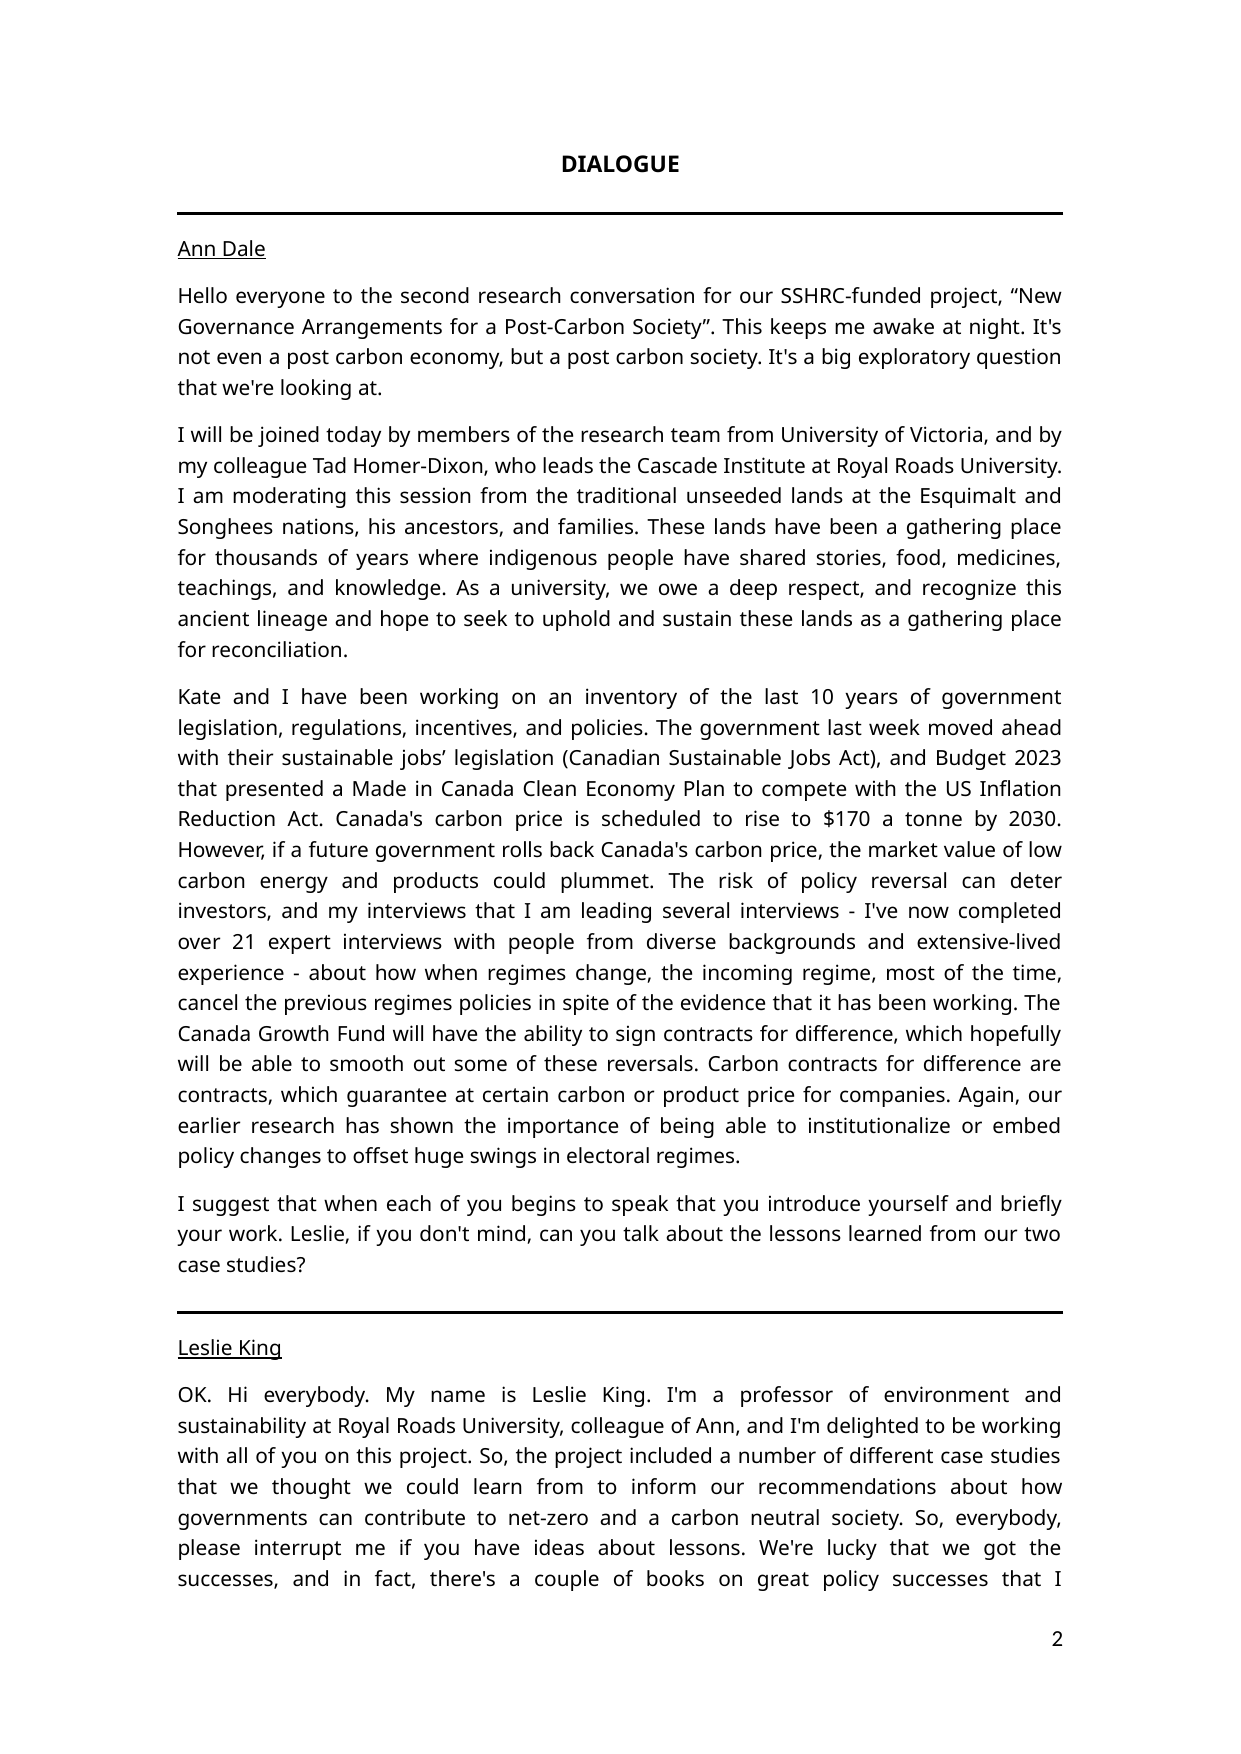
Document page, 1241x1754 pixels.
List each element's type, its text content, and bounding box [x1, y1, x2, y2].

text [177, 1380, 1063, 1592]
text Kate and I have been working on an inventory of the last 10 years of government legislation, regulations, incentives, and policies. The government last week moved ahead with their sustainable jobs’ legislation (Canadian Sustainable Jobs Act), and Budget 2023 that presented a Made in Canada Clean Economy Plan to compete with the US Inflation Reduction Act. Canada's carbon price is scheduled to rise to $170 a tonne by 2030. However, if a future government rolls back Canada's carbon price, the market value of low carbon energy and products could plummet. The risk of policy reversal can deter investors, and my interviews that I am leading several interviews - I've now completed over 21 expert interviews with people from diverse backgrounds and extensive-lived experience - about how when regimes change, the incoming regime, most of the time, cancel the previous regimes policies in spite of the evidence that it has been working. The Canada Growth Fund will have the ability to sign contracts for difference, which hopefully will be able to smooth out some of these reversals. Carbon contracts for difference are contracts, which guarantee at certain carbon or product price for companies. Again, our earlier research has shown the importance of being able to institutionalize or embed policy changes to offset huge swings in electoral regimes. [177, 682, 1063, 1170]
text I suggest that when each of you begins to speak that you introduce yourself and briefly your work. Leslie, if you don't mind, can you talk about the lessons learned from our two case studies? [177, 1189, 1063, 1278]
text Leslie King [177, 1333, 1063, 1361]
text Hello everyone to the second research conversation for our SSHRC-funded project, “New Governance Arrangements for a Post-Carbon Society”. This keeps me awake at night. It's not even a post carbon economy, but a post carbon society. It's a big exploratory question that we're looking at. [177, 281, 1063, 401]
text I will be joined today by members of the research team from University of Victoria, and by my colleague Tad Homer-Dixon, who leads the Cascade Institute at Royal Roads University. I am moderating this session from the traditional unseeded lands at the Esquimalt and Songhees nations, his ancestors, and families. These lands have been a gathering place for thousands of years where indigenous people have shared stories, food, medicines, teachings, and knowledge. As a university, we owe a deep respect, and recognize this ancient lineage and hope to seek to uphold and sustain these lands as a gathering place for reconciliation. [177, 420, 1063, 663]
text DIALOGUE [177, 148, 1063, 179]
text Ann Dale [177, 234, 1063, 262]
